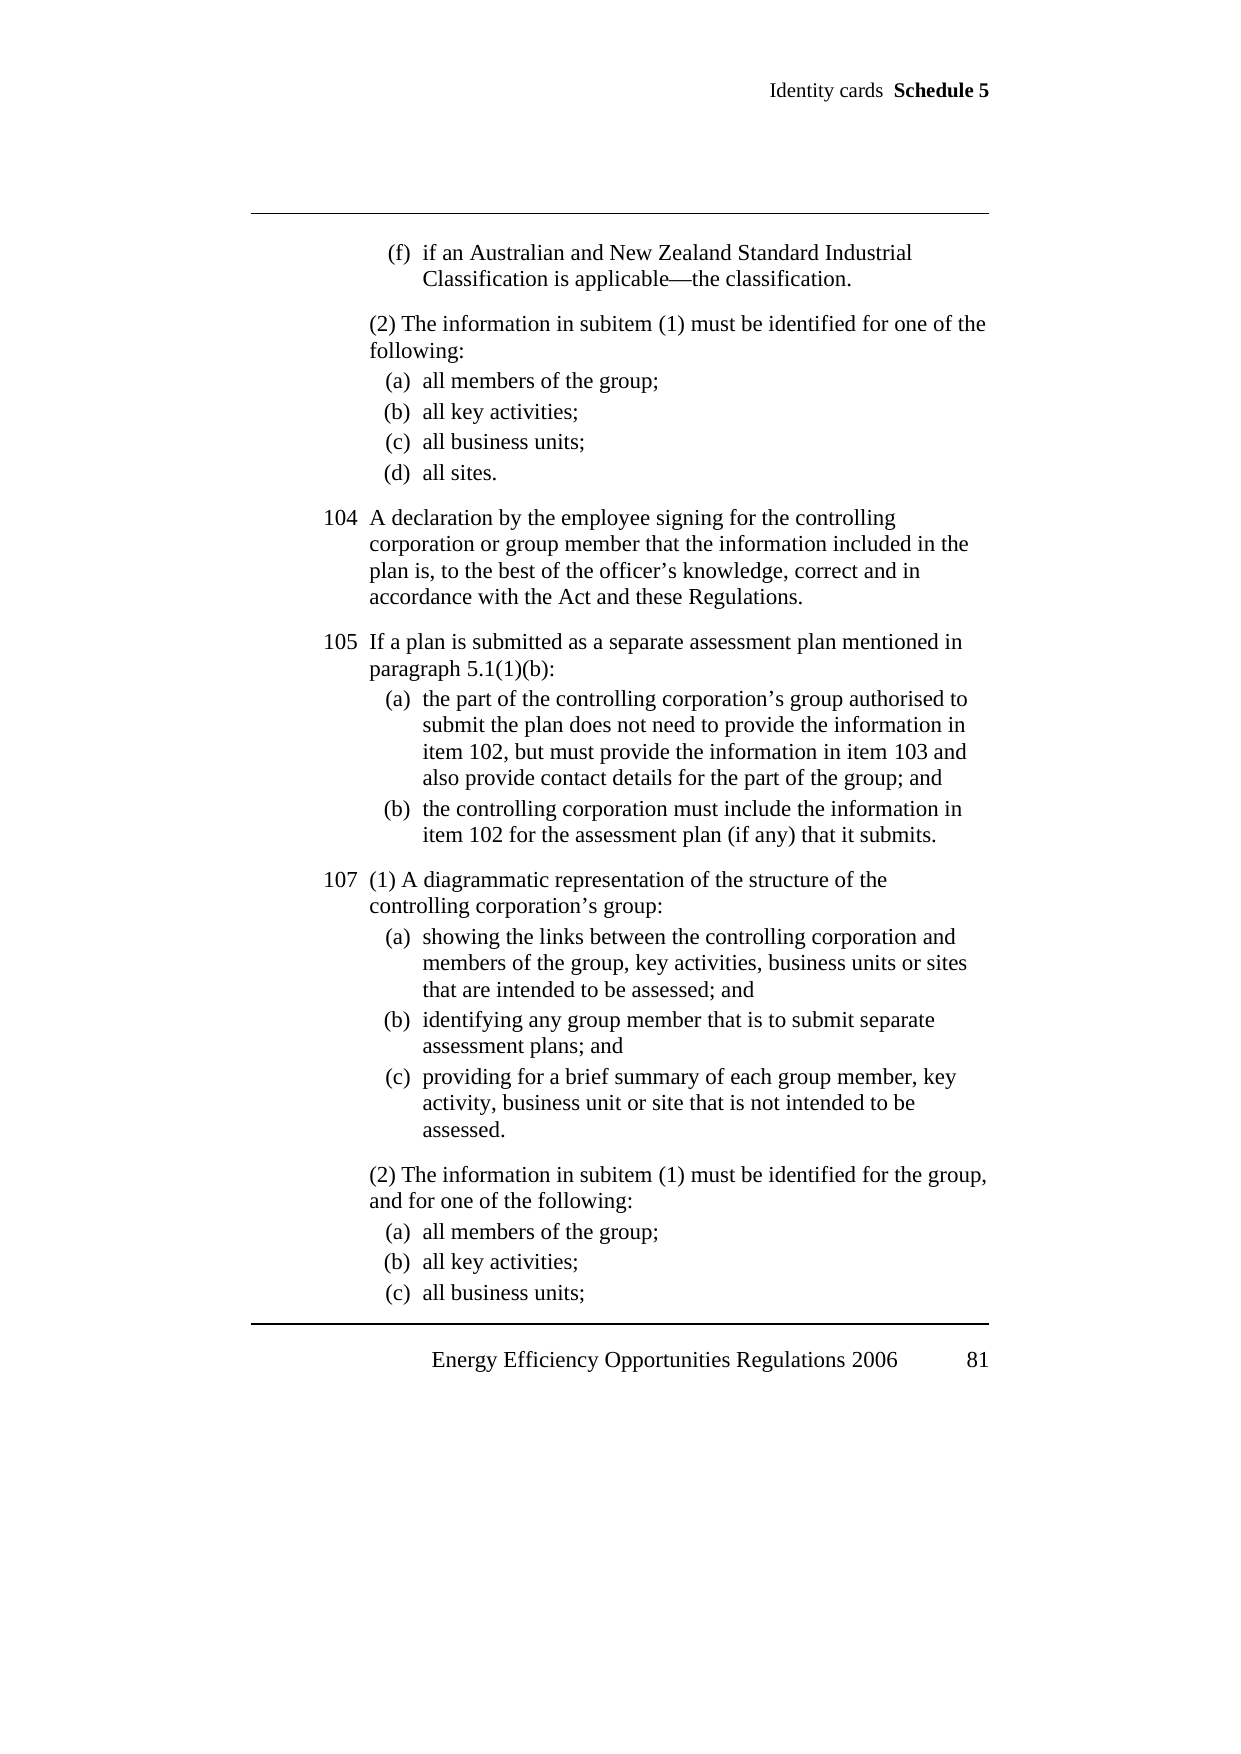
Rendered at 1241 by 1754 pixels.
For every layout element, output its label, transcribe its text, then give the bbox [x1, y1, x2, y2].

text 104 A declaration by the employee signing for the controlling corporation or group member that the information included in the plan is, to the best of the officer’s knowledge, correct and in accordance with the Act and these Regulations. [251, 504, 989, 609]
text (a) the part of the controlling corporation’s group authorised to submit the plan does not need to provide the information in item 102, but must provide the information in item 103 and also provide contact details for the part of the group; and [251, 685, 989, 791]
text (c) all business units; [251, 428, 989, 455]
text (c) providing for a brief summary of each group member, key activity, business unit or site that is not intended to be assessed. [251, 1063, 989, 1142]
text (b) the controlling corporation must include the information in item 102 for the assessment plan (if any) that it submits. [251, 795, 989, 847]
text (a) all members of the group; [251, 367, 989, 394]
text (d) all sites. [251, 459, 989, 485]
text (a) showing the links between the controlling corporation and members of the group, key activities, business units or sites that are intended to be assessed; and [251, 923, 989, 1002]
text (c) all business units; [251, 1279, 989, 1305]
text 105 If a plan is submitted as a separate assessment plan mentioned in paragraph 5.1(1)(b): [251, 628, 989, 681]
text (a) all members of the group; [251, 1218, 989, 1244]
text (b) identifying any group member that is to submit separate assessment plans; and [251, 1006, 989, 1059]
text (b) all key activities; [251, 1248, 989, 1275]
text (b) all key activities; [251, 398, 989, 424]
text (2) The information in subitem (1) must be identified for one of the following: [251, 311, 989, 363]
text 107 (1) A diagrammatic representation of the structure of the controlling corporation’s group: [251, 866, 989, 919]
text (f) if an Australian and New Zealand Standard Industrial Classification is applicable—the classification. [251, 239, 989, 292]
text (2) The information in subitem (1) must be identified for the group, and for one of the following: [251, 1161, 989, 1214]
